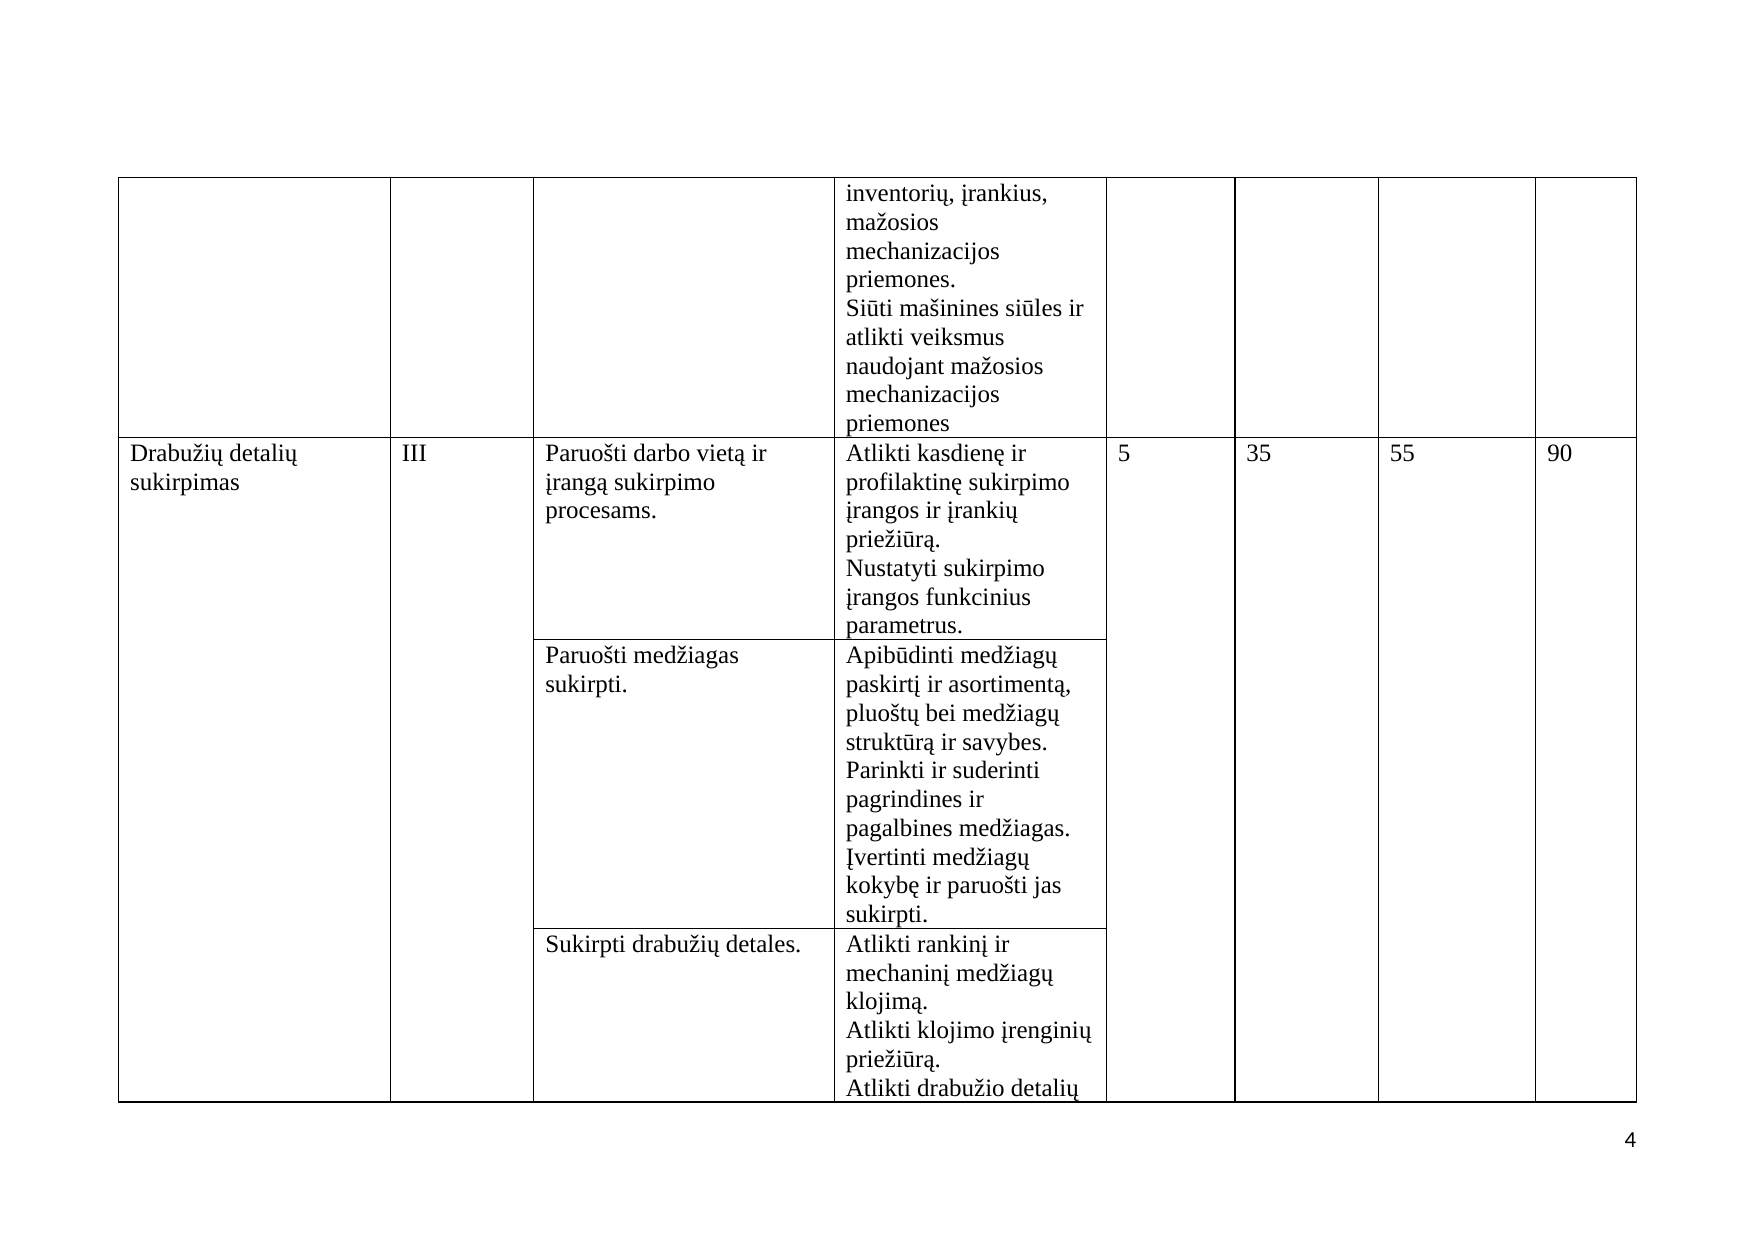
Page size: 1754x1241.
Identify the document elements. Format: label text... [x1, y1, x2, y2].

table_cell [835, 178, 1106, 437]
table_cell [534, 929, 834, 1101]
table_cell 55 [1379, 438, 1535, 1101]
table_cell Paruošti darbo vietą ir įrangą sukirpimo procesams. [534, 438, 834, 639]
table_cell Drabužių detalių sukirpimas [119, 438, 390, 1101]
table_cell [835, 929, 1106, 1101]
table_cell 5 [1107, 438, 1234, 1101]
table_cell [534, 178, 834, 437]
table_cell Apibūdinti medžiagų paskirtį ir asortimentą, pluoštų bei medžiagų struktūrą ir savybes. Parinkti ir suderinti pagrindines ir pagalbines medžiagas. Įvertinti medžiagų kokybę ir paruošti jas sukirpti. [835, 640, 1106, 928]
table_cell III [391, 438, 533, 1101]
table_cell Atlikti kasdienę ir profilaktinę sukirpimo įrangos ir įrankių priežiūrą. Nustatyti sukirpimo įrangos funkcinius parametrus. [835, 438, 1106, 639]
table_cell 90 [1536, 438, 1636, 1101]
table_cell Paruošti medžiagas sukirpti. [534, 640, 834, 928]
table_cell 35 [1236, 438, 1378, 1101]
